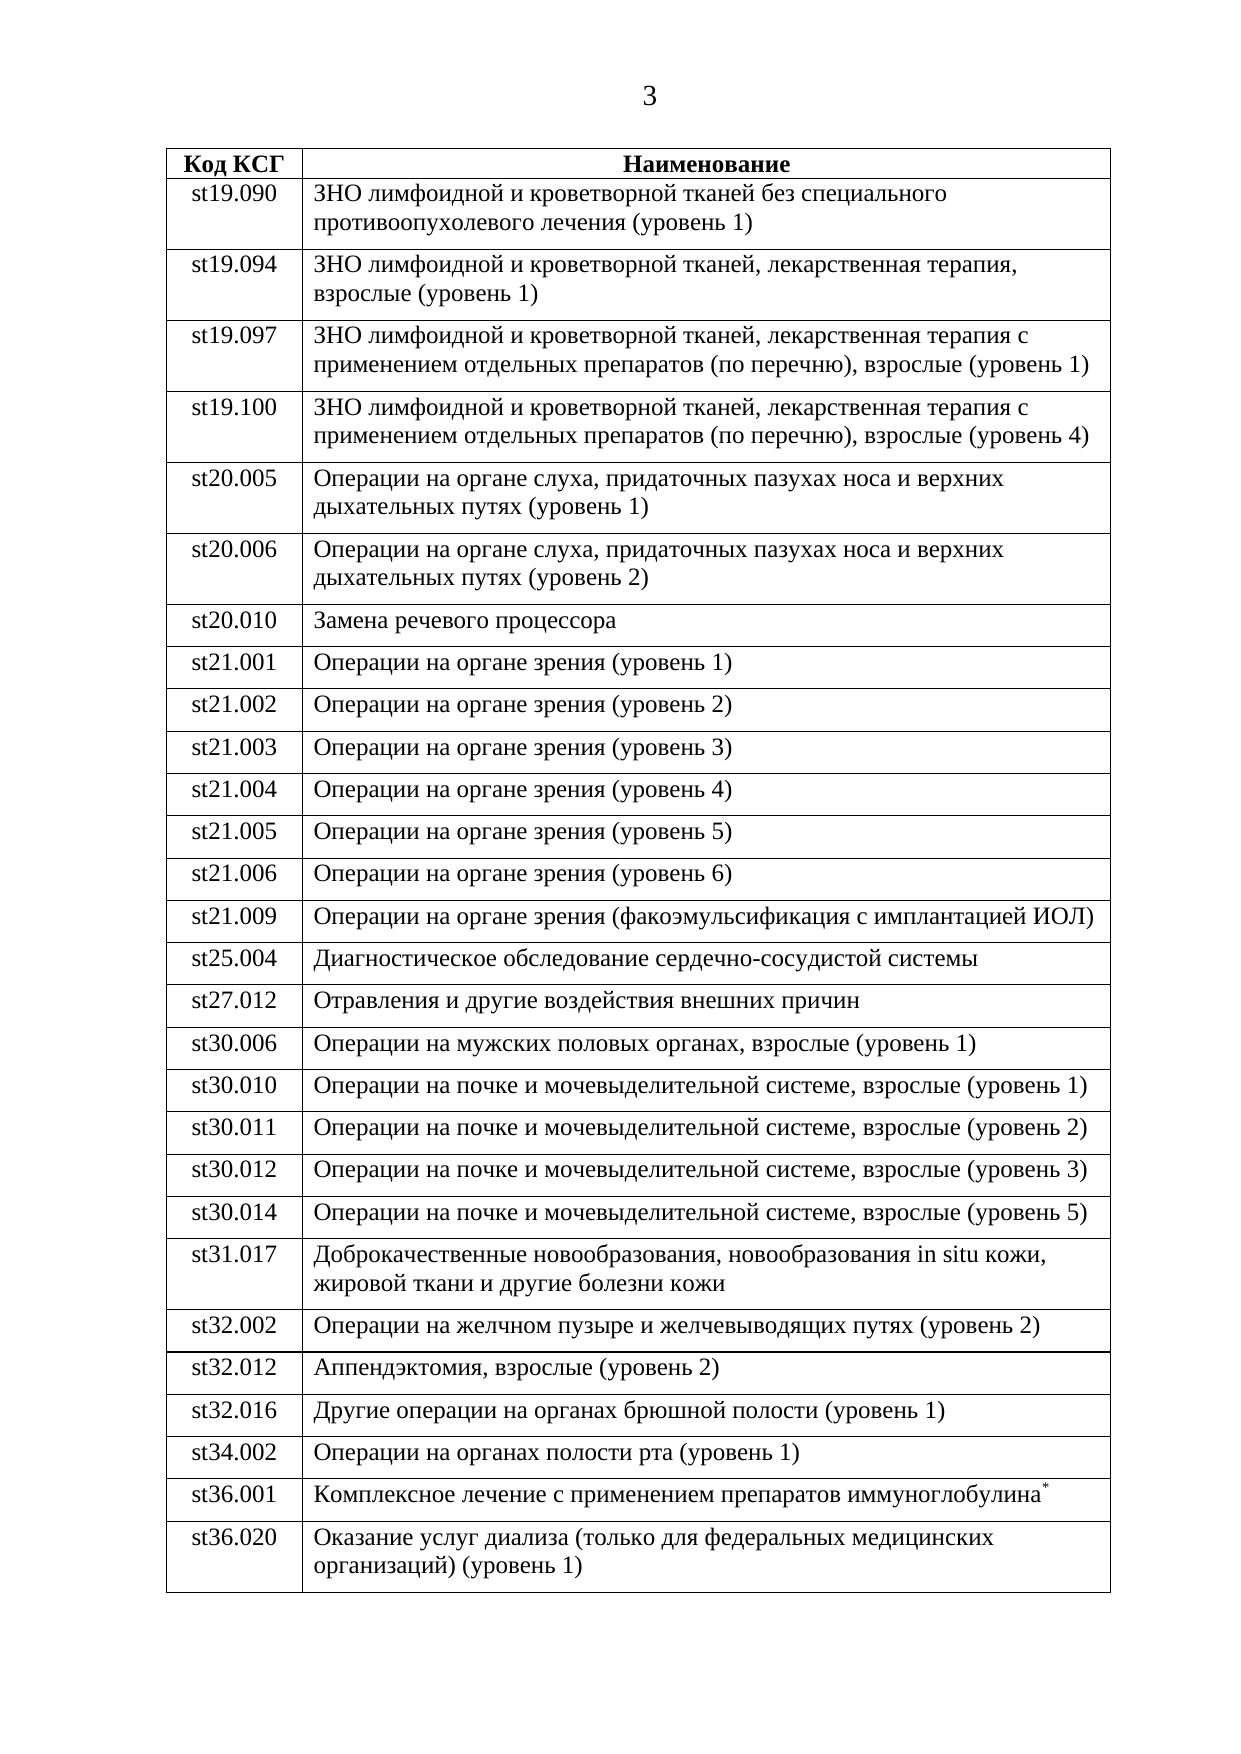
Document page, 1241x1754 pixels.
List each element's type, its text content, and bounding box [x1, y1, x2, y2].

table_cell st36.001 [167, 1479, 302, 1521]
table_cell Замена речевого процессора [303, 605, 1110, 646]
table_cell Операции на почке и мочевыделительной системе, взрослые (уровень 3) [303, 1155, 1110, 1196]
table_cell st25.004 [167, 943, 302, 984]
table_cell st30.010 [167, 1070, 302, 1111]
table_cell st21.009 [167, 901, 302, 942]
table_cell Операции на органе зрения (факоэмульсификация с имплантацией ИОЛ) [303, 901, 1110, 942]
table_cell ЗНО лимфоидной и кроветворной тканей, лекарственная терапия с применением отдельных препаратов (по перечню), взрослые (уровень 4) [303, 392, 1110, 462]
table_cell st30.014 [167, 1197, 302, 1238]
table_cell Операции на органе зрения (уровень 3) [303, 732, 1110, 773]
table_cell st31.017 [167, 1239, 302, 1309]
table_cell Операции на органе зрения (уровень 5) [303, 816, 1110, 857]
table_cell st19.090 [167, 179, 302, 248]
table_cell Операции на органах полости рта (уровень 1) [303, 1437, 1110, 1478]
table_cell st20.006 [167, 534, 302, 604]
table_cell Операции на почке и мочевыделительной системе, взрослые (уровень 1) [303, 1070, 1110, 1111]
table_cell Операции на органе зрения (уровень 6) [303, 859, 1110, 900]
table_cell st30.012 [167, 1155, 302, 1196]
table_cell st30.006 [167, 1028, 302, 1069]
table_cell st20.005 [167, 463, 302, 533]
table_cell Операции на органе слуха, придаточных пазухах носа и верхних дыхательных путях (уровень 1) [303, 463, 1110, 533]
table_cell Диагностическое обследование сердечно-сосудистой системы [303, 943, 1110, 984]
table_cell Операции на органе зрения (уровень 2) [303, 689, 1110, 731]
table_cell ЗНО лимфоидной и кроветворной тканей, лекарственная терапия, взрослые (уровень 1) [303, 250, 1110, 319]
table_cell st32.012 [167, 1353, 302, 1394]
table_cell Оказание услуг диализа (только для федеральных медицинских организаций) (уровень 1) [303, 1522, 1110, 1592]
table_cell Другие операции на органах брюшной полости (уровень 1) [303, 1395, 1110, 1436]
table_cell Операции на органе слуха, придаточных пазухах носа и верхних дыхательных путях (уровень 2) [303, 534, 1110, 604]
table_cell Операции на органе зрения (уровень 1) [303, 647, 1110, 688]
table_cell Доброкачественные новообразования, новообразования in situ кожи, жировой ткани и другие болезни кожи [303, 1239, 1110, 1309]
table_cell Операции на почке и мочевыделительной системе, взрослые (уровень 2) [303, 1112, 1110, 1153]
table_cell Отравления и другие воздействия внешних причин [303, 985, 1110, 1027]
table_cell st20.010 [167, 605, 302, 646]
table_cell Операции на органе зрения (уровень 4) [303, 774, 1110, 815]
table_cell ЗНО лимфоидной и кроветворной тканей без специального противоопухолевого лечения (уровень 1) [303, 179, 1110, 248]
table_header Наименование [303, 149, 1110, 177]
table_cell st21.002 [167, 689, 302, 731]
table_cell st19.100 [167, 392, 302, 462]
table_cell st21.001 [167, 647, 302, 688]
table_header Код КСГ [167, 149, 302, 177]
table_cell st19.094 [167, 250, 302, 319]
table_cell st19.097 [167, 321, 302, 391]
table_cell Аппендэктомия, взрослые (уровень 2) [303, 1353, 1110, 1394]
table_cell st32.002 [167, 1310, 302, 1351]
table_cell st21.003 [167, 732, 302, 773]
table_cell Операции на желчном пузыре и желчевыводящих путях (уровень 2) [303, 1310, 1110, 1351]
table_cell st32.016 [167, 1395, 302, 1436]
table_cell ЗНО лимфоидной и кроветворной тканей, лекарственная терапия с применением отдельных препаратов (по перечню), взрослые (уровень 1) [303, 321, 1110, 391]
table_cell Операции на почке и мочевыделительной системе, взрослые (уровень 5) [303, 1197, 1110, 1238]
table_cell st21.006 [167, 859, 302, 900]
table_cell st21.004 [167, 774, 302, 815]
table_cell st36.020 [167, 1522, 302, 1592]
table_cell st21.005 [167, 816, 302, 857]
table_cell Операции на мужских половых органах, взрослые (уровень 1) [303, 1028, 1110, 1069]
table_cell st27.012 [167, 985, 302, 1027]
table_cell Комплексное лечение с применением препаратов иммуноглобулина* [303, 1479, 1110, 1521]
table_cell st30.011 [167, 1112, 302, 1153]
table_cell st34.002 [167, 1437, 302, 1478]
